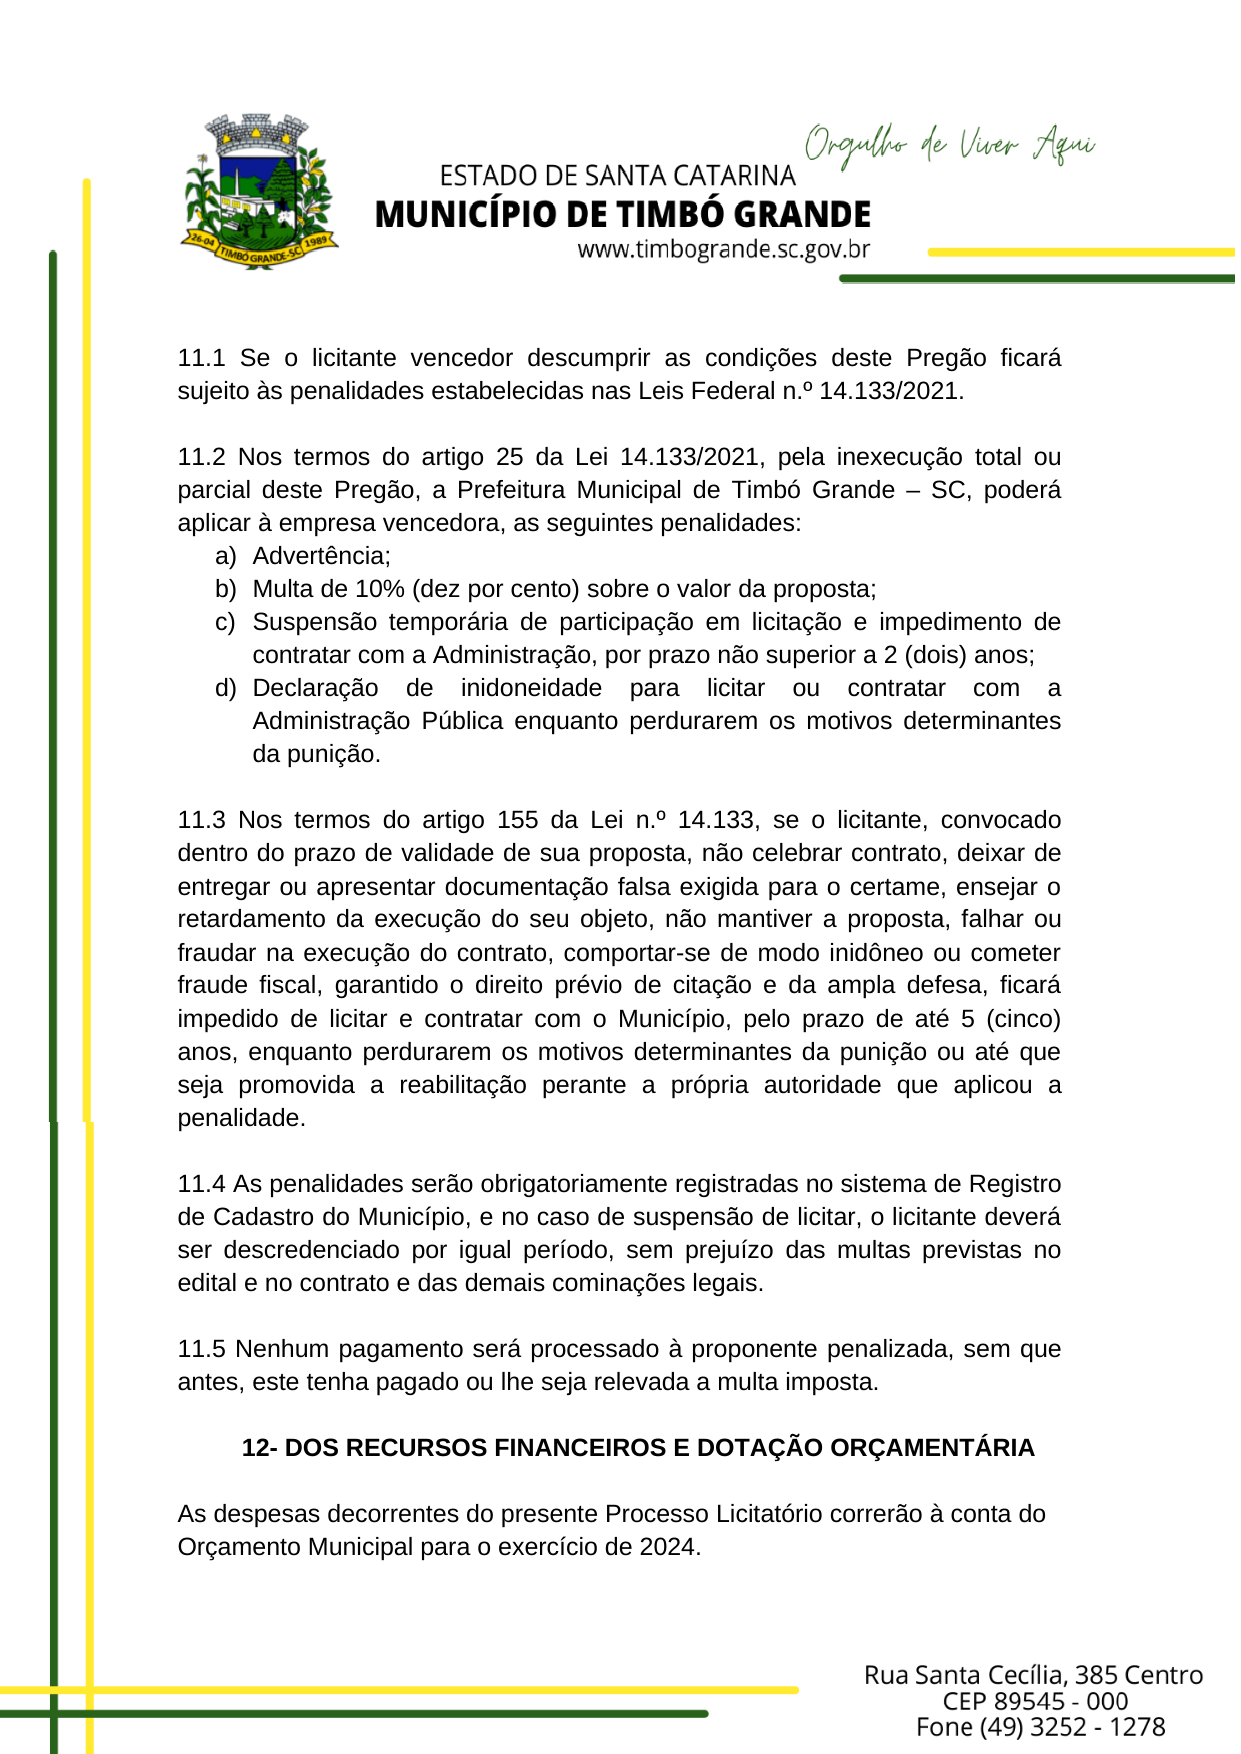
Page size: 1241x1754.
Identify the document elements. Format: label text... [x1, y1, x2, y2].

list Declaração de inidoneidade para licitar ou contratar com a Administração Pública enquanto perdurarem os motivos determinantes da punição. [215, 673, 1063, 768]
text 11.4 As penalidades serão obrigatoriamente registradas no sistema de Registro de Cadastro do Município, e no caso de suspensão de licitar, o licitante deverá ser descredenciado por igual período, sem prejuízo das multas previstas no edital e no contrato e das demais cominações legais. [177, 1169, 1063, 1296]
text As despesas decorrentes do presente Processo Licitatório correrão à conta do Orçamento Municipal para o exercício de 2024. [177, 1499, 1063, 1561]
text 11.5 Nenhum pagamento será processado à proponente penalizada, sem que antes, este tenha pagado ou lhe seja relevada a multa imposta. [177, 1334, 1063, 1396]
text 11.2 Nos termos do artigo 25 da Lei 14.133/2021, pela inexecução total ou parcial deste Pregão, a Prefeitura Municipal de Timbó Grande – SC, poderá aplicar à empresa vencedora, as seguintes penalidades: [177, 442, 1063, 537]
list Advertência; [215, 541, 1063, 570]
text 11.3 Nos termos do artigo 155 da Lei n.º 14.133, se o licitante, convocado dentro do prazo de validade de sua proposta, não celebrar contrato, deixar de entregar ou apresentar documentação falsa exigida para o certame, ensejar o retardamento da execução do seu objeto, não mantiver a proposta, falhar ou fraudar na execução do contrato, comportar-se de modo inidôneo ou cometer fraude fiscal, garantido o direito prévio de citação e da ampla defesa, ficará impedido de licitar e contratar com o Município, pelo prazo de até 5 (cinco) anos, enquanto perdurarem os motivos determinantes da punição ou até que seja promovida a reabilitação perante a própria autoridade que aplicou a penalidade. [177, 805, 1063, 1131]
list Suspensão temporária de participação em licitação e impedimento de contratar com a Administração, por prazo não superior a 2 (dois) anos; [215, 607, 1063, 669]
picture [0, 0, 1241, 1754]
text 11.1 Se o licitante vencedor descumprir as condições deste Pregão ficará sujeito às penalidades estabelecidas nas Leis Federal n.º 14.133/2021. [177, 343, 1063, 405]
list Multa de 10% (dez por cento) sobre o valor da proposta; [215, 574, 1063, 603]
text 12- DOS RECURSOS FINANCEIROS E DOTAÇÃO ORÇAMENTÁRIA [215, 1433, 1063, 1462]
